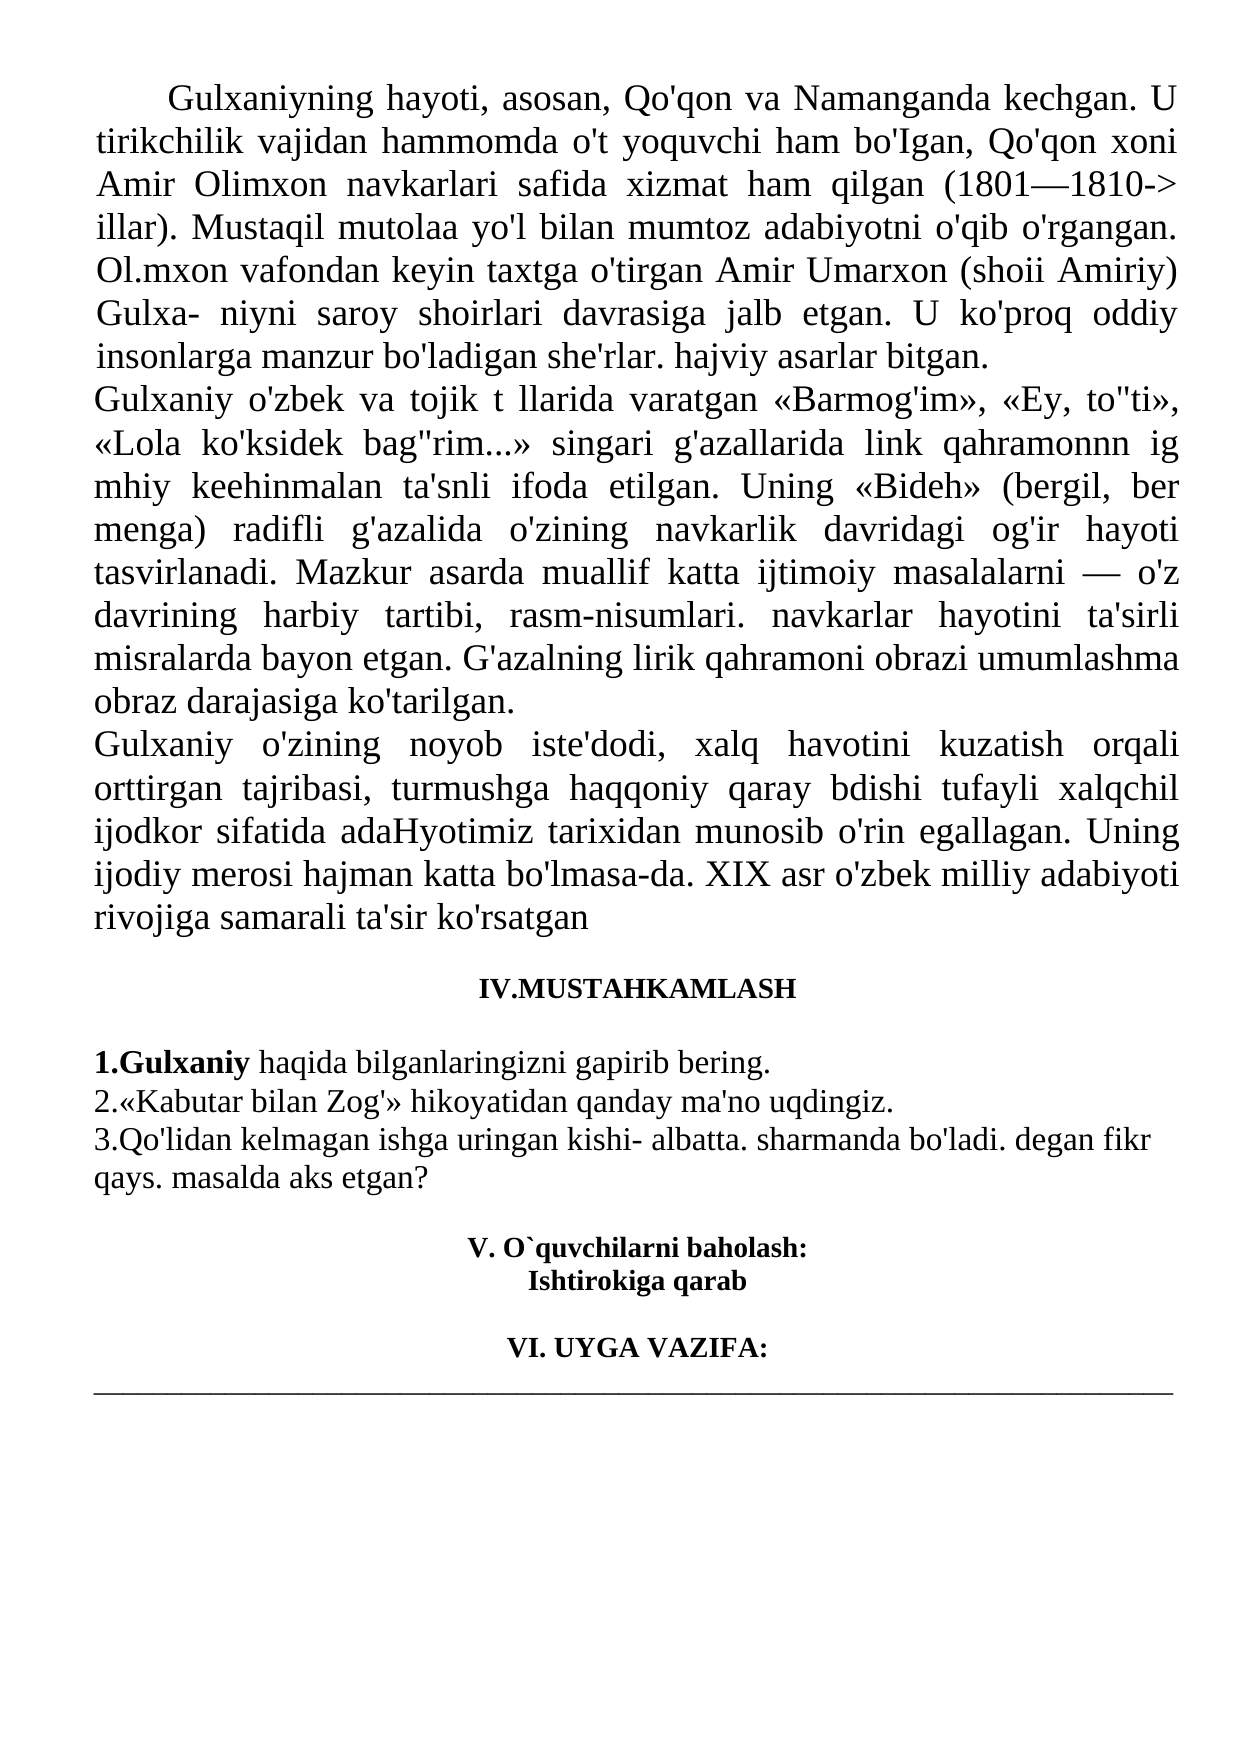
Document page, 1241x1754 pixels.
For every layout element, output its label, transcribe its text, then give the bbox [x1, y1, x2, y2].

text Gulxaniyning hayoti, asosan, Qo'qon va Namanganda kechgan. U tirikchilik vajidan hammomda o't yoquvchi ham bo'Igan, Qo'qon xoni Amir Olimxon navkarlari safida xizmat ham qilgan (1801—1810-> illar). Mustaqil mutolaa yo'l bilan mumtoz adabiyotni o'qib o'rgangan. Ol.mxon vafondan keyin taxtga o'tirgan Amir Umarxon (shoii Amiriy) Gulxa- niyni saroy shoirlari davrasiga jalb etgan. U ko'proq oddiy insonlarga manzur bo'ladigan she'rlar. hajviy asarlar bitgan. [96, 75, 1179, 377]
text 2.«Kabutar bilan Zog'» hikoyatidan qanday ma'no uqdingiz. [94, 1081, 1181, 1119]
text Ishtirokiga qarab [94, 1263, 1181, 1297]
text IV.MUSTAHKAMLASH [94, 971, 1181, 1004]
text Gulxaniy o'zbek va tojik t llarida varatgan «Barmog'im», «Ey, to"ti», «Lola ko'ksidek bag"rim...» singari g'azallarida link qahramonnn ig mhiy keehinmalan ta'snli ifoda etilgan. Uning «Bideh» (bergil, ber menga) radifli g'azalida o'zining navkarlik davridagi og'ir hayoti tasvirlanadi. Mazkur asarda muallif katta ijtimoiy masalalarni — o'z davrining harbiy tartibi, rasm-nisumlari. navkarlar hayotini ta'sirli misralarda bayon etgan. G'azalning lirik qahramoni obrazi umumlashma obraz darajasiga ko'tarilgan. [94, 377, 1181, 722]
text Gulxaniy o'zining noyob iste'dodi, xalq havotini kuzatish orqali orttirgan tajribasi, turmushga haqqoniy qaray bdishi tufayli xalqchil ijodkor sifatida adaHyotimiz tarixidan munosib o'rin egallagan. Uning ijodiy merosi hajman katta bo'lmasa-da. XIX asr o'zbek milliy adabiyoti rivojiga samarali ta'sir ko'rsatgan [94, 722, 1181, 937]
text VI. UYGA VAZIFA: [94, 1330, 1181, 1364]
text 1.Gulxaniy haqida bilganlaringizni gapirib bering. [94, 1043, 1181, 1081]
text 3.Qo'lidan kelmagan ishga uringan kishi- albatta. sharmanda bo'ladi. degan fikr qays. masalda aks etgan? [94, 1119, 1179, 1196]
text __________________________________________________________________________ [94, 1364, 1181, 1397]
text V. O`quvchilarni baholash: [94, 1230, 1181, 1263]
